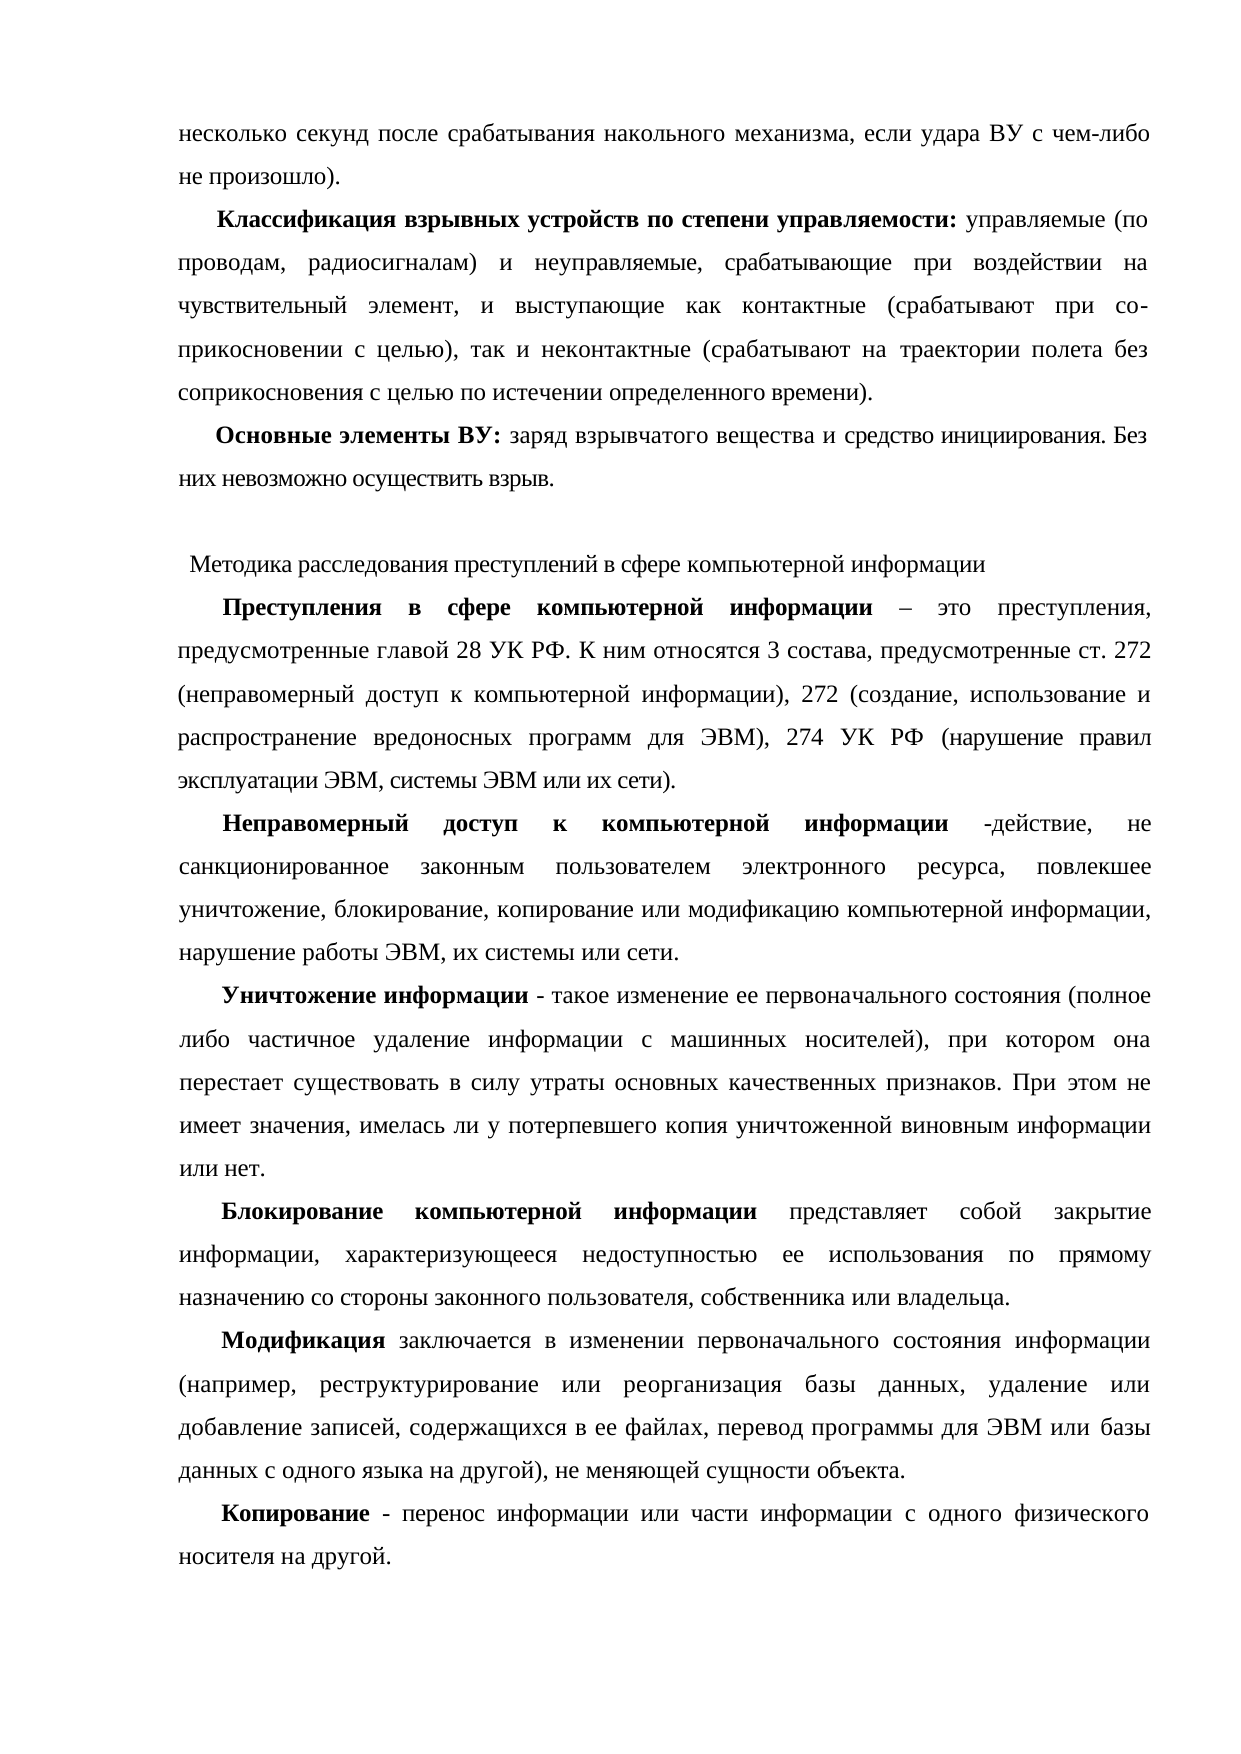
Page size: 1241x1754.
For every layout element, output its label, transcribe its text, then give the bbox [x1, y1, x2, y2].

text Преступления в сфере компьютерной информации – это преступления, предусмотренные главой 28 УК РФ. К ним относятся 3 состава, предусмотренные ст. 272 (неправомерный доступ к компьютерной информации), 272 (создание, использование и распространение вредоносных программ для ЭВМ), 274 УК РФ (нарушение правил эксплуатации ЭВМ, системы ЭВМ или их сети). [177, 592, 1152, 794]
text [178, 118, 1150, 190]
text Уничтожение информации - такое изменение ее первоначального состояния (полное либо частичное удаление информации с машинных носителей), при котором она перестает существовать в силу утраты основных качественных признаков. При этом не имеет значения, имелась ли у потерпевшего копия уничтоженной виновным информации или нет. [179, 981, 1151, 1182]
text Классификация взрывных устройств по степени управляемости: управляемые (по проводам, радиосигналам) и неуправляемые, срабатывающие при воздействии на чувствительный элемент, и выступающие как контактные (срабатывают при соприкосновении с целью), так и неконтактные (срабатывают на траектории полета без соприкосновения с целью по истечении определенного времени). [178, 204, 1148, 406]
text Основные элементы ВУ: заряд взрывчатого вещества и средство инициирования. Без них невозможно осуществить взрыв. [178, 420, 1147, 492]
text Методика расследования преступлений в сфере компьютерной информации [189, 549, 1152, 578]
text Блокирование компьютерной информации представляет собой закрытие информации, характеризующееся недоступностью ее использования по прямому назначению со стороны законного пользователя, собственника или владельца. [179, 1196, 1152, 1311]
text Копирование - перенос информации или части информации с одного физического носителя на другой. [178, 1498, 1149, 1570]
text Неправомерный доступ к компьютерной информации -действие, не санкционированное законным пользователем электронного ресурса, повлекшее уничтожение, блокирование, копирование или модификацию компьютерной информации, нарушение работы ЭВМ, их системы или сети. [179, 808, 1152, 966]
text Модификация заключается в изменении первоначального состояния информации (например, реструктурирование или реорганизация базы данных, удаление или добавление записей, содержащихся в ее файлах, перевод программы для ЭВМ или базы данных с одного языка на другой), не меняющей сущности объекта. [178, 1326, 1151, 1484]
